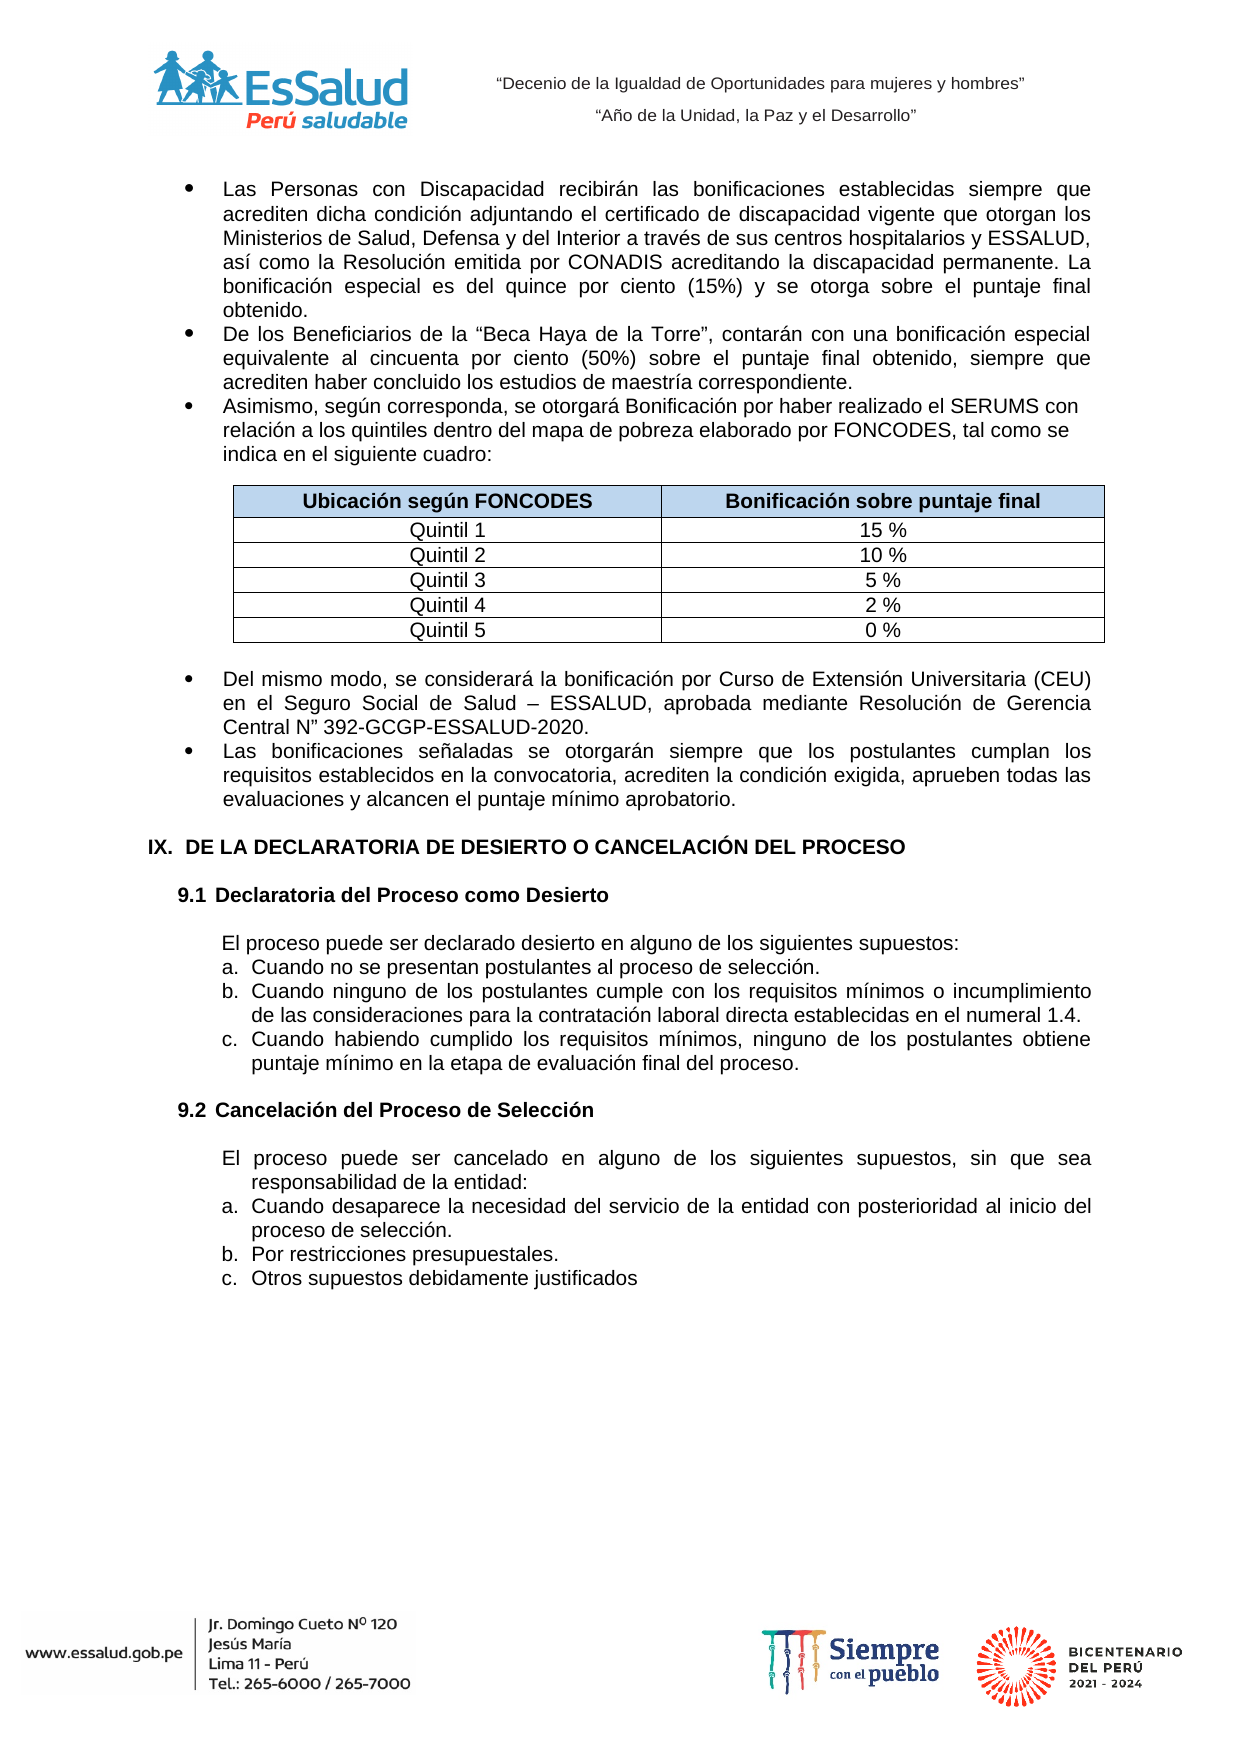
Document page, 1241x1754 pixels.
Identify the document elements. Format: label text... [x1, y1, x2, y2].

text El proceso puede ser declarado desierto en alguno de los siguientes supuestos: [221, 931, 1092, 954]
table_cell Quintil 2 [234, 543, 661, 567]
table_cell Quintil 1 [234, 518, 661, 542]
table_cell 2 % [662, 593, 1104, 617]
table_cell 5 % [662, 568, 1104, 592]
table_cell 0 % [662, 618, 1104, 642]
list Declaratoria del Proceso como Desierto [177, 883, 1092, 907]
table_header Ubicación según FONCODES [234, 486, 661, 517]
table_cell 15 % [662, 518, 1104, 542]
table_cell 10 % [662, 543, 1104, 567]
table_header Bonificación sobre puntaje final [662, 486, 1104, 517]
list DE LA DECLARATORIA DE DESIERTO O CANCELACIÓN DEL PROCESO [148, 835, 1092, 859]
list Cuando no se presentan postulantes al proceso de selección. [222, 954, 1092, 978]
picture [971, 1622, 1186, 1710]
list Otros supuestos debidamente justificados [221, 1266, 1092, 1290]
list Del mismo modo, se considerará la bonificación por Curso de Extensión Universitaria (CEU) en el Seguro Social de Salud – ESSALUD, aprobada mediante Resolución de Gerencia Central N” 392-GCGP-ESSALUD-2020. [185, 667, 1092, 739]
list Cuando desaparece la necesidad del servicio de la entidad con posterioridad al inicio del proceso de selección. [221, 1194, 1092, 1242]
list De los Beneficiarios de la “Beca Haya de la Torre”, contarán con una bonificación especial equivalente al cincuenta por ciento (50%) sobre el puntaje final obtenido, siempre que acrediten haber concluido los estudios de maestría correspondiente. [185, 321, 1092, 394]
list Cancelación del Proceso de Selección [177, 1098, 1092, 1122]
list Cuando habiendo cumplido los requisitos mínimos, ninguno de los postulantes obtiene puntaje mínimo en la etapa de evaluación final del proceso. [222, 1026, 1092, 1074]
picture [147, 42, 414, 136]
list Por restricciones presupuestales. [221, 1242, 1092, 1266]
picture [752, 1622, 945, 1700]
table_cell Quintil 4 [234, 593, 661, 617]
text El proceso puede ser cancelado en alguno de los siguientes supuestos, sin que sea responsabilidad de la entidad: [222, 1146, 1092, 1194]
list Las Personas con Discapacidad recibirán las bonificaciones establecidas siempre que acrediten dicha condición adjuntando el certificado de discapacidad vigente que otorgan los Ministerios de Salud, Defensa y del Interior a través de sus centros hospitalarios y ESSALUD, así como la Resolución emitida por CONADIS acreditando la discapacidad permanente. La bonificación especial es del quince por ciento (15%) y se otorga sobre el puntaje final obtenido. [185, 177, 1092, 321]
picture [20, 1611, 416, 1695]
table_cell Quintil 3 [234, 568, 661, 592]
list Las bonificaciones señaladas se otorgarán siempre que los postulantes cumplan los requisitos establecidos en la convocatoria, acrediten la condición exigida, aprueben todas las evaluaciones y alcancen el puntaje mínimo aprobatorio. [185, 739, 1092, 811]
list Cuando ninguno de los postulantes cumple con los requisitos mínimos o incumplimiento de las consideraciones para la contratación laboral directa establecidas en el numeral 1.4. [222, 978, 1092, 1026]
list Asimismo, según corresponda, se otorgará Bonificación por haber realizado el SERUMS con relación a los quintiles dentro del mapa de pobreza elaborado por FONCODES, tal como se indica en el siguiente cuadro: [185, 394, 1092, 466]
table_cell Quintil 5 [234, 618, 661, 642]
